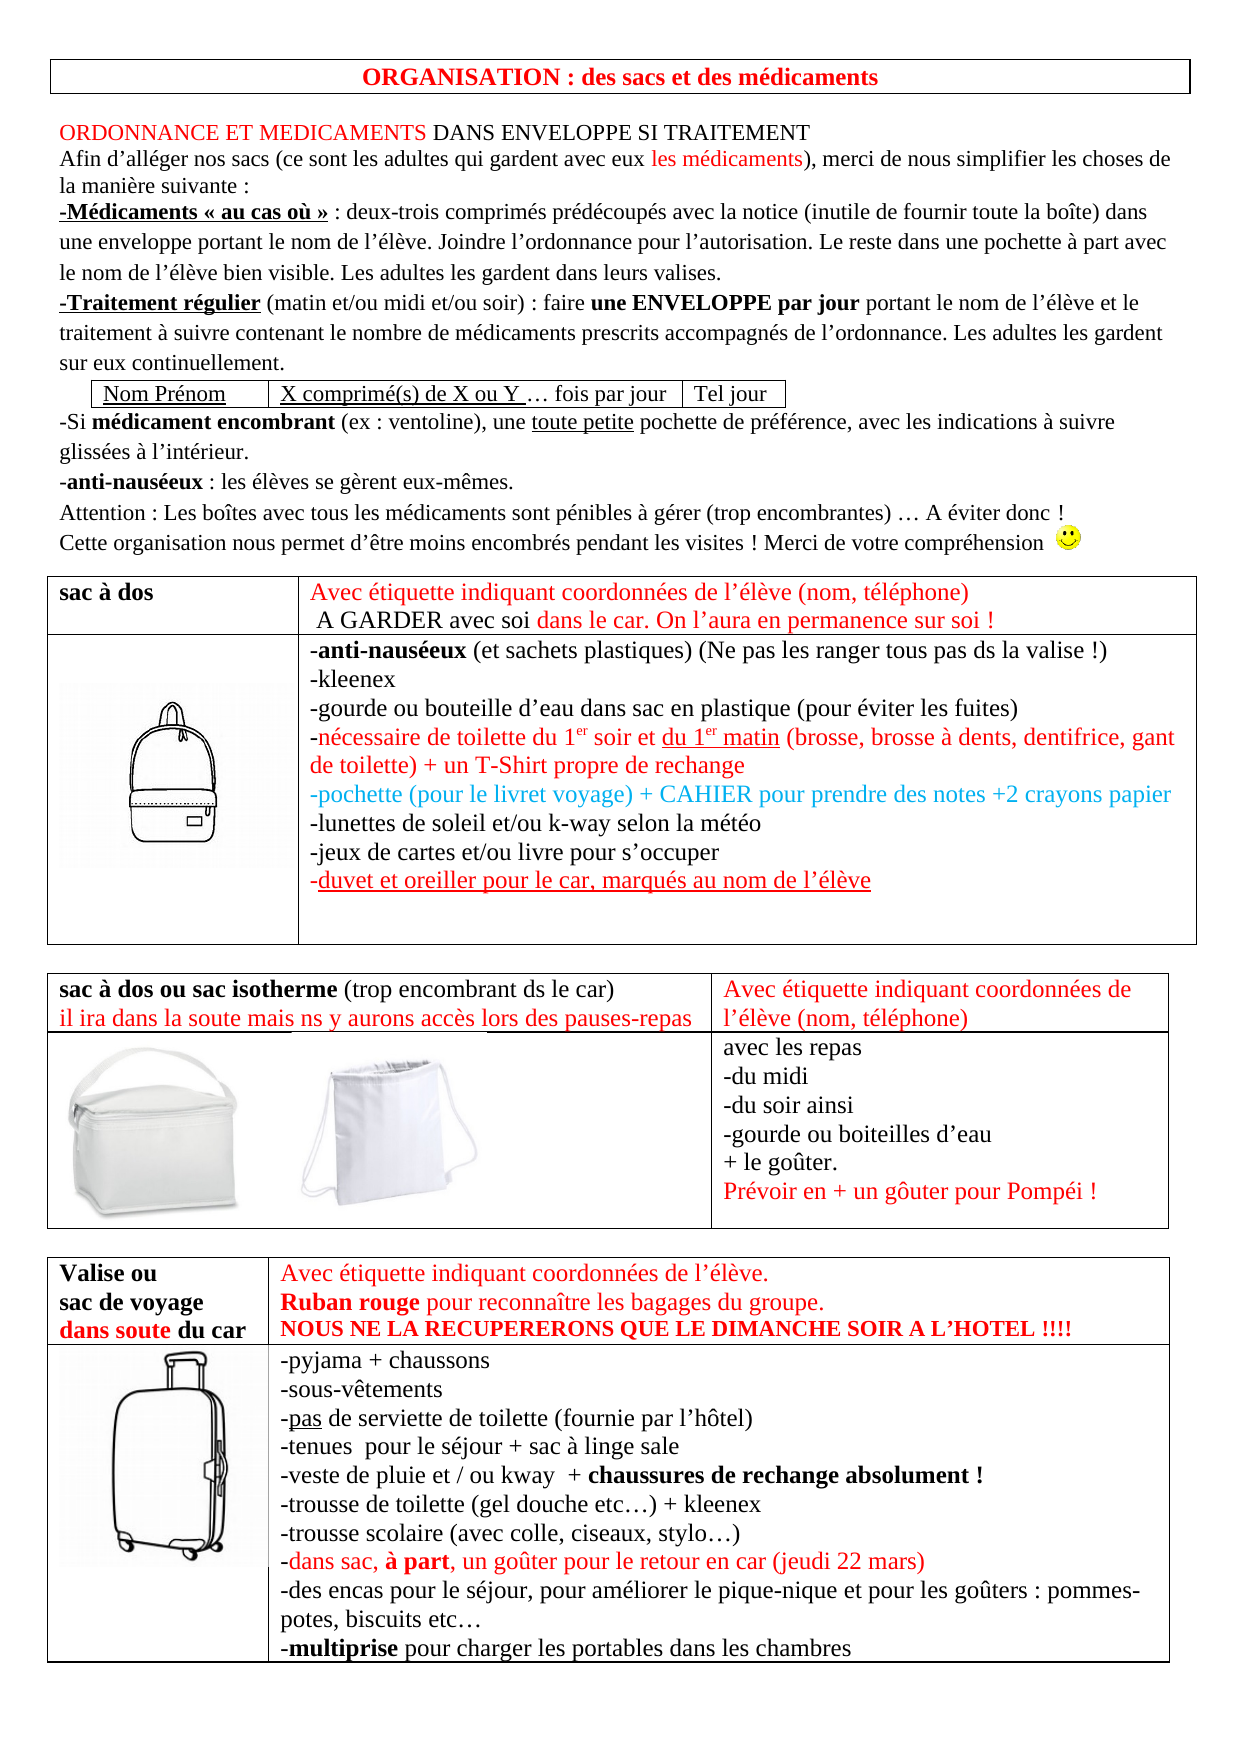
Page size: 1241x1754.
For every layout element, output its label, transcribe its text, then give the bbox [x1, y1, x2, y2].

table_header Valise ou sac de voyage dans soute du car [48, 1258, 268, 1344]
picture [59, 1345, 269, 1567]
table_header sac à dos ou sac isotherme (trop encombrant ds le car) il ira dans la soute mais ns y aurons accès lors des pauses-repas [48, 974, 711, 1031]
picture [59, 1041, 245, 1228]
table_header X comprimé(s) de X ou Y … fois par jour [269, 381, 682, 407]
table_cell -pyjama + chaussons -sous-vêtements -pas de serviette de toilette (fournie par l’hôtel) -tenues pour le séjour + sac à linge sale -veste de pluie et / ou kway + chaussures de rechange absolument ! -trousse de toilette (gel douche etc…) + kleenex -trousse scolaire (avec colle, ciseaux, stylo…) -dans sac, à part, un goûter pour le retour en car (jeudi 22 mars) -des encas pour le séjour, pour améliorer le pique-nique et pour les goûters : pommes-potes, biscuits etc… -multiprise pour charger les portables dans les chambres [269, 1345, 1169, 1661]
table_header Avec étiquette indiquant coordonnées de l’élève. Ruban rouge pour reconnaître les bagages du groupe. NOUS NE LA RECUPERERONS QUE LE DIMANCHE SOIR A L’HOTEL !!!! [269, 1258, 1169, 1344]
table_cell [48, 1033, 291, 1228]
table_cell [487, 1033, 711, 1228]
text Cette organisation nous permet d’être moins encombrés pendant les visites ! Merci de votre compréhension [59, 525, 1181, 555]
table_cell [48, 635, 298, 944]
text -Traitement régulier (matin et/ou midi et/ou soir) : faire une ENVELOPPE par jour portant le nom de l’élève et le traitement à suivre contenant le nombre de médicaments prescrits accompagnés de l’ordonnance. Les adultes les gardent sur eux continuellement. [59, 289, 1181, 376]
table_cell [48, 1345, 268, 1661]
table_header Nom Prénom [92, 381, 268, 407]
picture [291, 1032, 487, 1228]
text -Si médicament encombrant (ex : ventoline), une toute petite pochette de préférence, avec les indications à suivre glissées à l’intérieur. [59, 408, 1181, 464]
table_header Avec étiquette indiquant coordonnées de l’élève (nom, téléphone) A GARDER avec soi dans le car. On l’aura en permanence sur soi ! [299, 577, 1196, 634]
picture [59, 683, 295, 868]
table_header Tel jour [683, 381, 785, 407]
text -Médicaments « au cas où » : deux-trois comprimés prédécoupés avec la notice (inutile de fournir toute la boîte) dans une enveloppe portant le nom de l’élève. Joindre l’ordonnance pour l’autorisation. Le reste dans une pochette à part avec le nom de l’élève bien visible. Les adultes les gardent dans leurs valises. [59, 198, 1181, 285]
text ORDONNANCE ET MEDICAMENTS DANS ENVELOPPE SI TRAITEMENT [59, 119, 1181, 146]
table_header Avec étiquette indiquant coordonnées de l’élève (nom, téléphone) [712, 974, 1168, 1031]
text Attention : Les boîtes avec tous les médicaments sont pénibles à gérer (trop encombrantes) … A éviter donc ! [59, 498, 1181, 525]
table_cell avec les repas -du midi -du soir ainsi -gourde ou boiteilles d’eau + le goûter. Prévoir en + un gôuter pour Pompéi ! [712, 1033, 1168, 1228]
table_header sac à dos [48, 577, 298, 634]
text -anti-nauséeux : les élèves se gèrent eux-mêmes. [59, 468, 1181, 495]
text ORGANISATION : des sacs et des médicaments [51, 60, 1189, 93]
table_cell -anti-nauséeux (et sachets plastiques) (Ne pas les ranger tous pas ds la valise !) -kleenex -gourde ou bouteille d’eau dans sac en plastique (pour éviter les fuites) -nécessaire de toilette du 1er soir et du 1er matin (brosse, brosse à dents, dentifrice, gant de toilette) + un T-Shirt propre de rechange -pochette (pour le livret voyage) + CAHIER pour prendre des notes +2 crayons papier -lunettes de soleil et/ou k-way selon la météo -jeux de cartes et/ou livre pour s’occuper -duvet et oreiller pour le car, marqués au nom de l’élève [299, 635, 1196, 944]
text Afin d’alléger nos sacs (ce sont les adultes qui gardent avec eux les médicaments), merci de nous simplifier les choses de la manière suivante : [59, 146, 1181, 198]
picture [1056, 525, 1081, 550]
